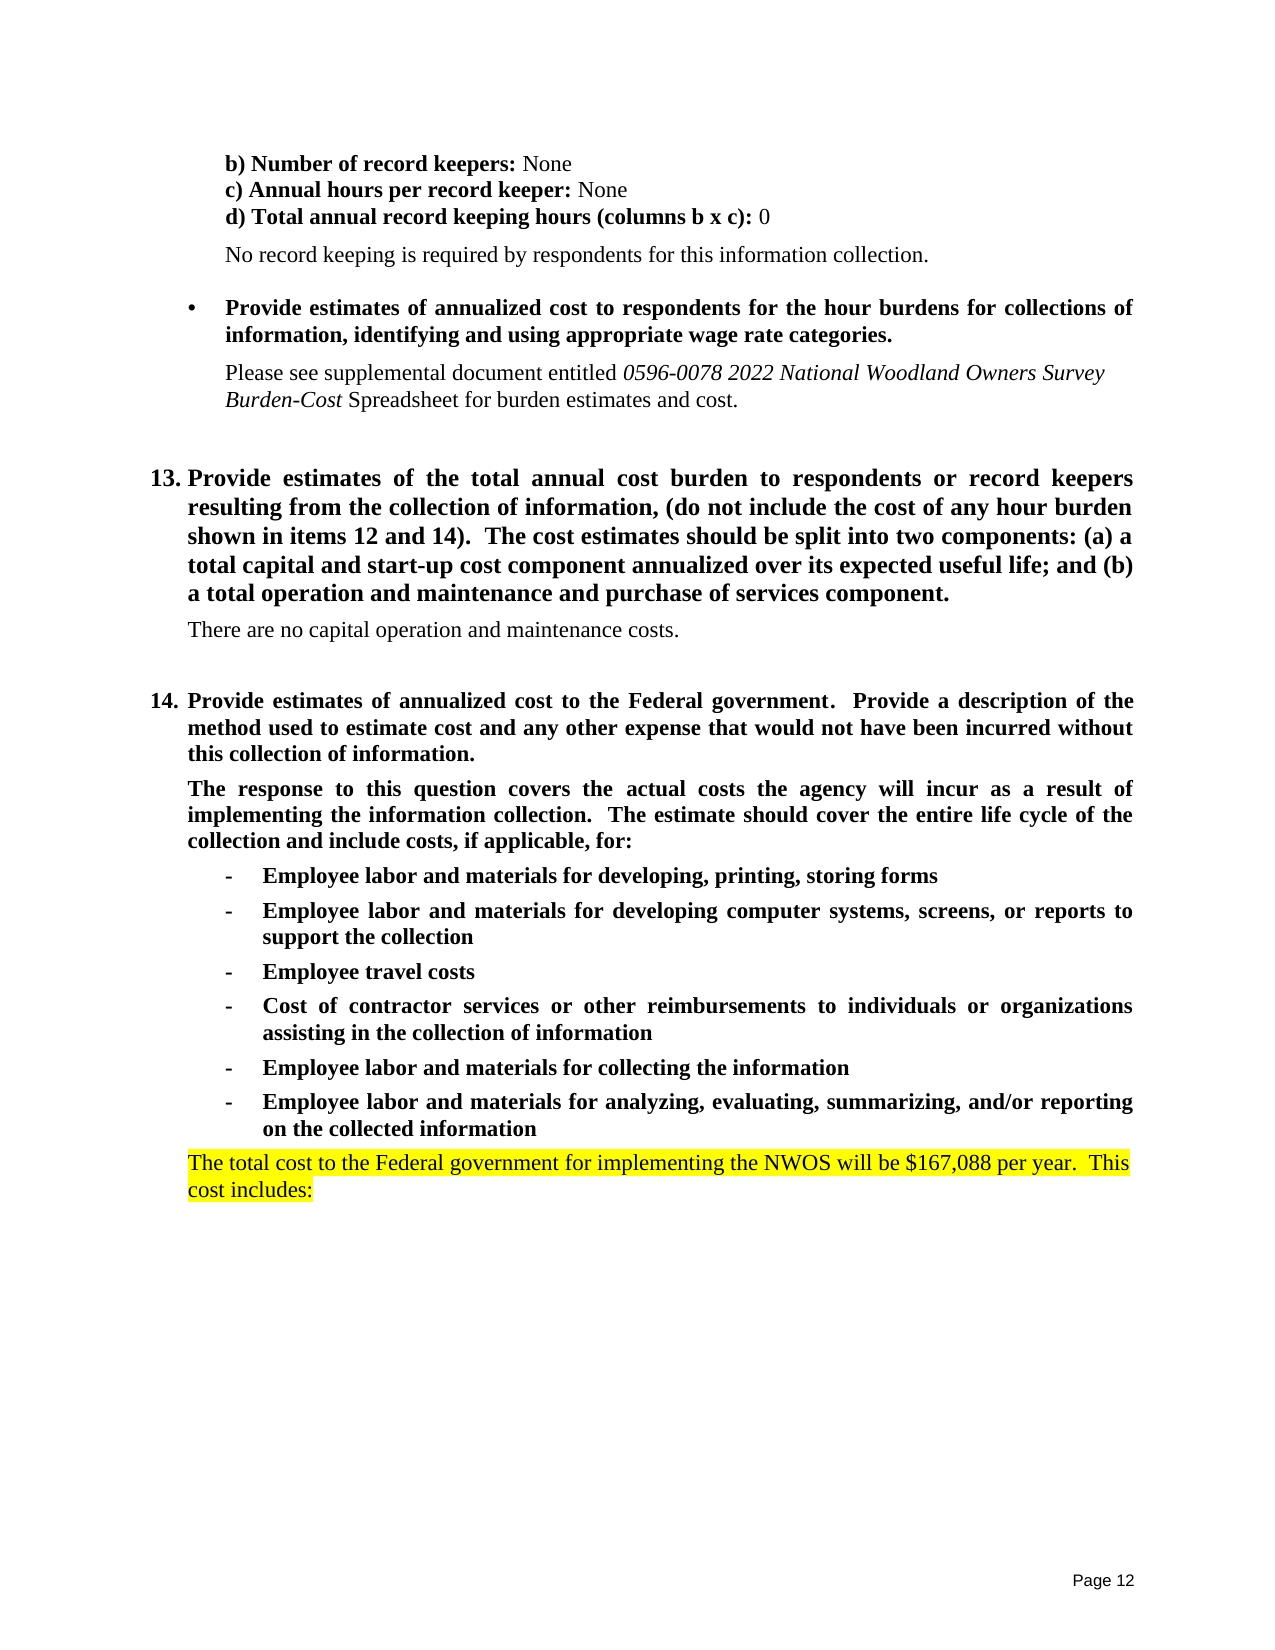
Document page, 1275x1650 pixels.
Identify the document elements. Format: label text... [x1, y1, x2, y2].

text There are no capital operation and maintenance costs. [187, 616, 1134, 642]
list Provide estimates of annualized cost to the Federal government. Provide a description of the method used to estimate cost and any other expense that would not have been incurred without this collection of information. [150, 687, 1134, 766]
text The total cost to the Federal government for implementing the NWOS will be $167,088 per year. This cost includes: [313, 1149, 1134, 1202]
list Employee labor and materials for collecting the information [225, 1054, 1134, 1080]
list Cost of contractor services or other reimbursements to individuals or organizations assisting in the collection of information [225, 993, 1134, 1045]
list Employee labor and materials for developing, printing, storing forms [225, 862, 1134, 888]
text The response to this question covers the actual costs the agency will incur as a result of implementing the information collection. The estimate should cover the entire life cycle of the collection and include costs, if applicable, for: [187, 775, 1134, 854]
list Employee labor and materials for developing computer systems, screens, or reports to support the collection [225, 897, 1134, 949]
text d) Total annual record keeping hours (columns b x c): 0 [225, 203, 1134, 229]
list Employee travel costs [225, 958, 1134, 984]
text c) Annual hours per record keeper: None [225, 176, 1134, 203]
list Employee labor and materials for analyzing, evaluating, summarizing, and/or reporting on the collected information [225, 1088, 1134, 1141]
list Provide estimates of the total annual cost burden to respondents or record keepers resulting from the collection of information, (do not include the cost of any hour burden shown in items 12 and 14). The cost estimates should be split into two components: (a) a total capital and start-up cost component annualized over its expected useful life; and (b) a total operation and maintenance and purchase of services component. [150, 463, 1134, 607]
text b) Number of record keepers: None [225, 150, 1134, 176]
text • Provide estimates of annualized cost to respondents for the hour burdens for collections of information, identifying and using appropriate wage rate categories. [188, 294, 1134, 347]
text Please see supplemental document entitled 0596-0078 2022 National Woodland Owners Survey Burden-Cost Spreadsheet for burden estimates and cost. [225, 359, 1134, 412]
text No record keeping is required by respondents for this information collection. [225, 242, 1134, 268]
